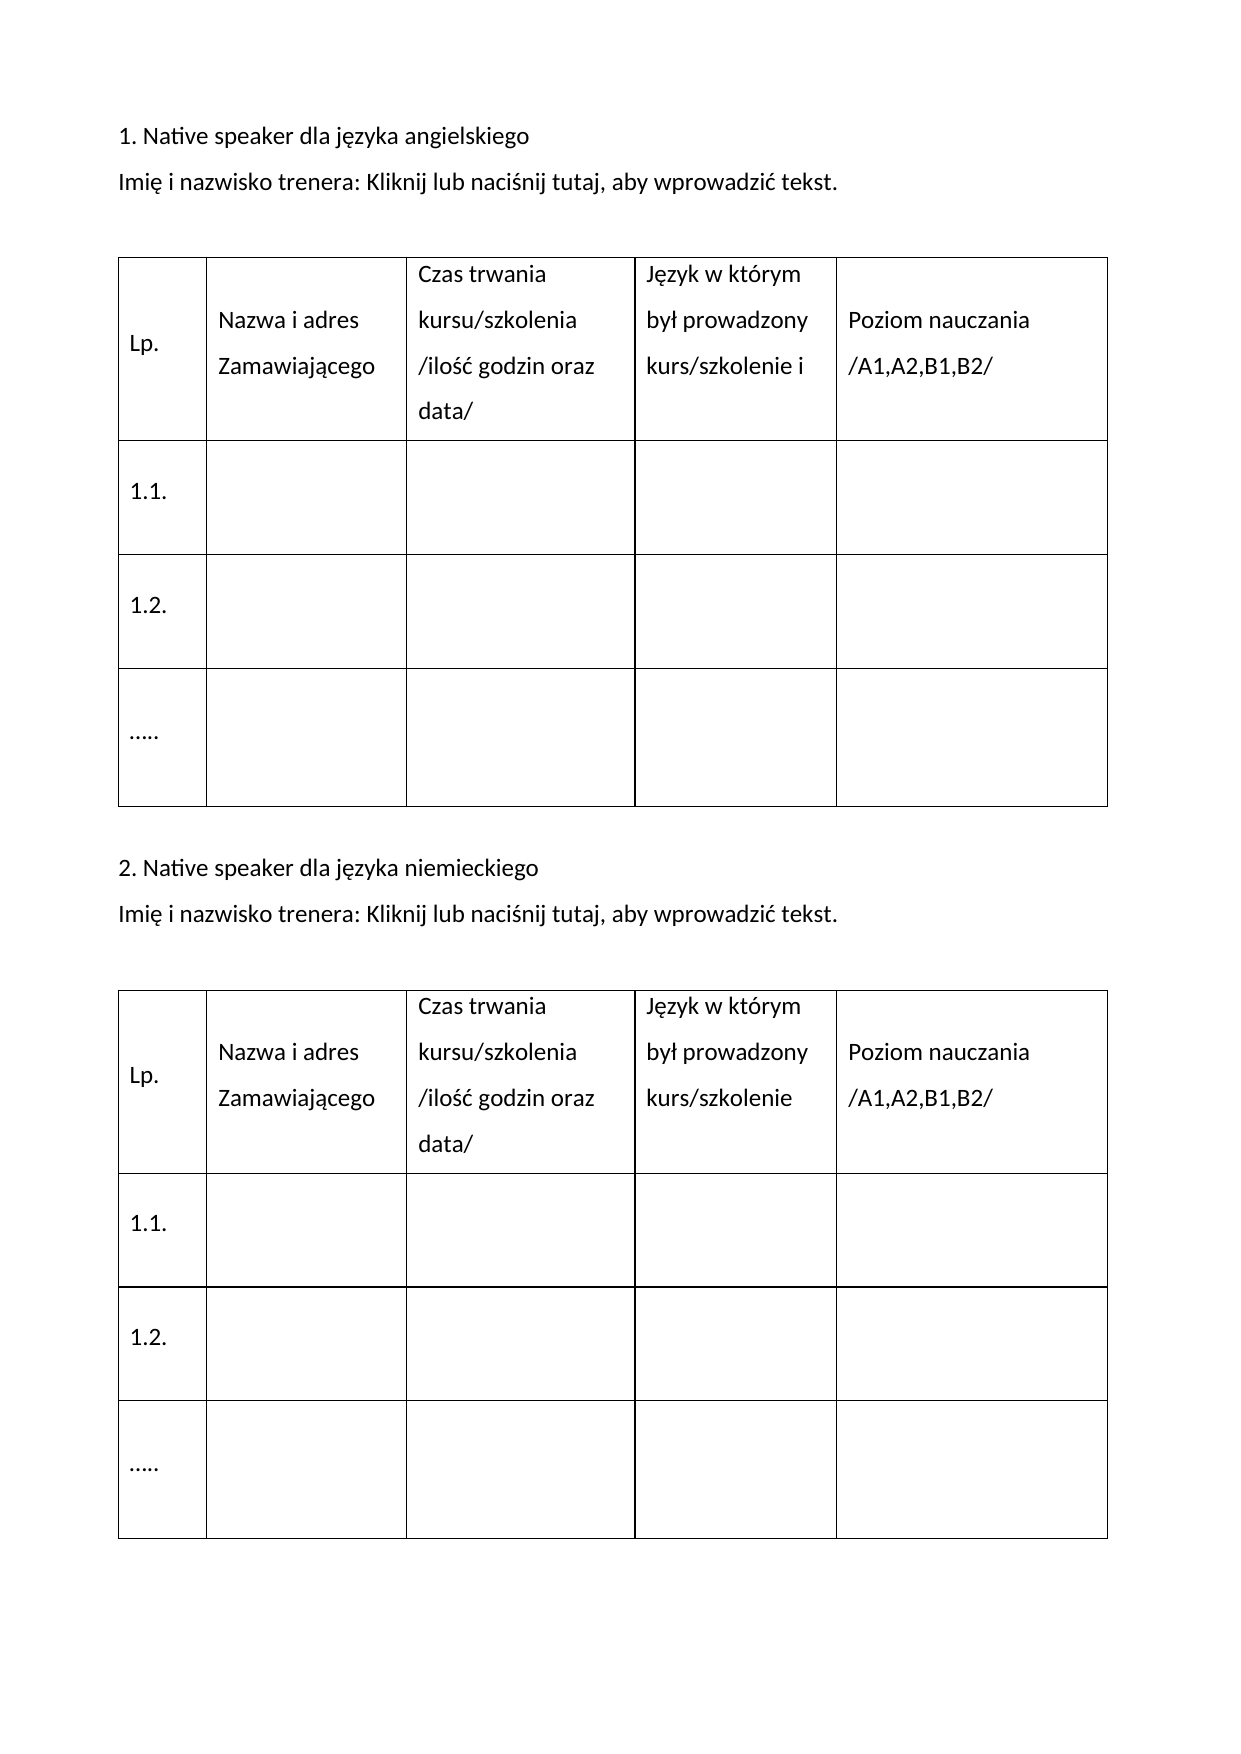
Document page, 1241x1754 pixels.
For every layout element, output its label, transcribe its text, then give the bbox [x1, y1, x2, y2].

table_cell [407, 1174, 634, 1286]
table_cell 1.2. [119, 1288, 206, 1400]
table_cell [207, 555, 406, 668]
table_cell [636, 555, 836, 668]
table_cell [407, 1401, 634, 1538]
table_header Język w którym był prowadzony kurs/szkolenie [636, 991, 836, 1172]
table_cell [636, 1288, 836, 1400]
table_header Poziom nauczania /A1,A2,B1,B2/ [837, 991, 1107, 1172]
table_cell [636, 669, 836, 806]
table_header Czas trwania kursu/szkolenia /ilość godzin oraz data/ [407, 991, 634, 1172]
table_cell 1.1. [119, 1174, 206, 1286]
table_cell [407, 669, 634, 806]
table_header Czas trwania kursu/szkolenia /ilość godzin oraz data/ [407, 258, 634, 440]
text 2. Native speaker dla języka niemieckiego [118, 852, 1122, 883]
text Imię i nazwisko trenera: [118, 166, 1122, 196]
table_cell [407, 1288, 634, 1400]
table_header Lp. [119, 258, 206, 440]
table_cell [207, 441, 406, 554]
table_header Poziom nauczania /A1,A2,B1,B2/ [837, 258, 1107, 440]
table_cell [837, 1174, 1107, 1286]
table_cell [636, 441, 836, 554]
table_header Nazwa i adres Zamawiającego [207, 258, 406, 440]
table_cell [207, 1288, 406, 1400]
table_cell [636, 1174, 836, 1286]
table_cell [407, 555, 634, 668]
table_cell [837, 441, 1107, 554]
table_header Lp. [119, 991, 206, 1172]
table_cell [407, 441, 634, 554]
table_cell ….. [119, 1401, 206, 1538]
table_cell [636, 1401, 836, 1538]
table_cell [207, 1174, 406, 1286]
table_cell 1.1. [119, 441, 206, 554]
table_header Nazwa i adres Zamawiającego [207, 991, 406, 1172]
table_cell [837, 555, 1107, 668]
table_cell [837, 1401, 1107, 1538]
table_cell [207, 669, 406, 806]
table_cell ….. [119, 669, 206, 806]
text Imię i nazwisko trenera: [118, 898, 1122, 928]
table_cell [837, 669, 1107, 806]
text 1. Native speaker dla języka angielskiego [118, 120, 1122, 151]
table_header Język w którym był prowadzony kurs/szkolenie i [636, 258, 836, 440]
table_cell 1.2. [119, 555, 206, 668]
table_cell [207, 1401, 406, 1538]
table_cell [837, 1288, 1107, 1400]
